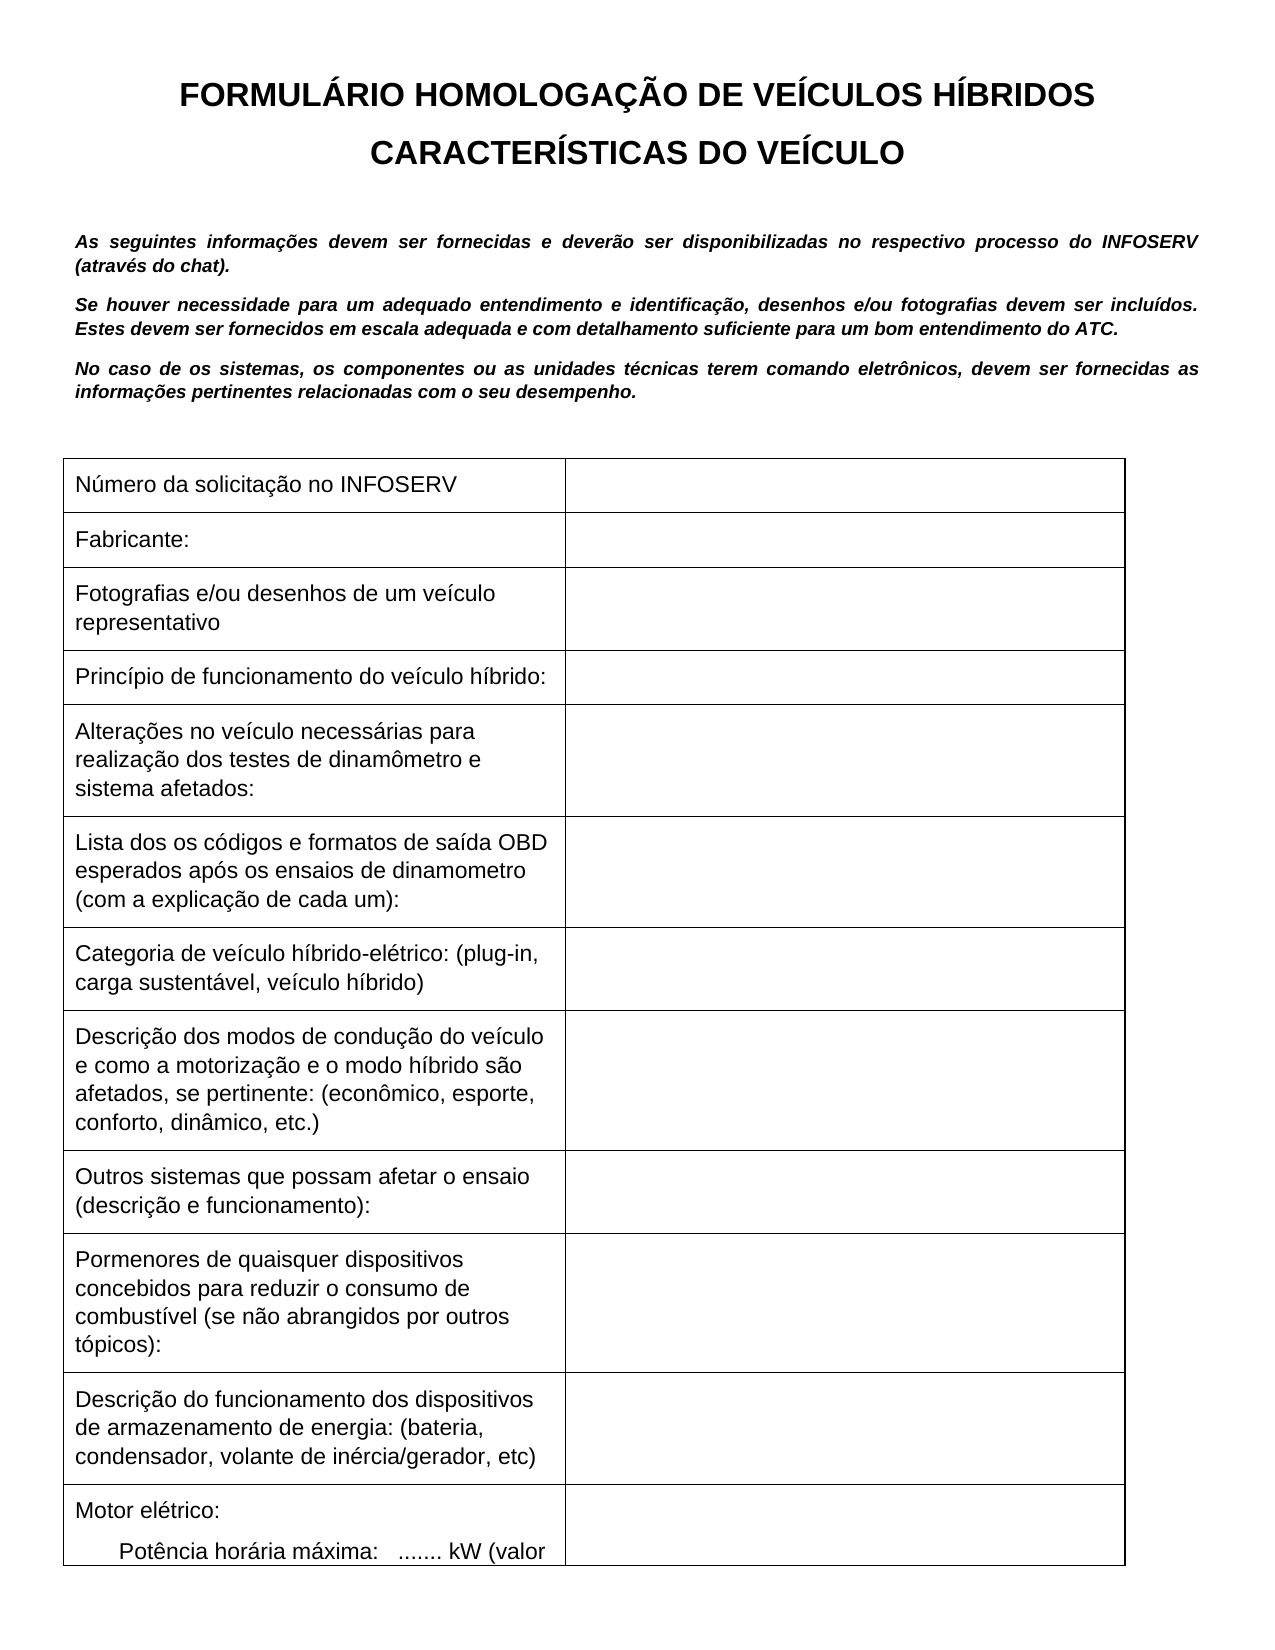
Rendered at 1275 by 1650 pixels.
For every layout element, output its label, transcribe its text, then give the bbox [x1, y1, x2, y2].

table_cell Categoria de veículo híbrido-elétrico: (plug-in, carga sustentável, veículo híbrido) [64, 928, 565, 1010]
table_cell [566, 568, 1124, 650]
text FORMULÁRIO HOMOLOGAÇÃO DE VEÍCULOS HÍBRIDOS [75, 75, 1200, 113]
table_header Número da solicitação no INFOSERV [64, 459, 565, 512]
text Se houver necessidade para um adequado entendimento e identificação, desenhos e/ou fotografias devem ser incluídos. Estes devem ser fornecidos em escala adequada e com detalhamento suficiente para um bom entendimento do ATC. [75, 294, 1200, 339]
text No caso de os sistemas, os componentes ou as unidades técnicas terem comando eletrônicos, devem ser fornecidas as informações pertinentes relacionadas com o seu desempenho. [75, 357, 1200, 402]
table_cell [566, 1234, 1124, 1372]
table_cell [566, 651, 1124, 704]
text CARACTERÍSTICAS DO VEÍCULO [75, 133, 1200, 172]
table_cell Pormenores de quaisquer dispositivos concebidos para reduzir o consumo de combustível (se não abrangidos por outros tópicos): [64, 1234, 565, 1372]
table_header [566, 459, 1124, 512]
table_cell Princípio de funcionamento do veículo híbrido: [64, 651, 565, 704]
text As seguintes informações devem ser fornecidas e deverão ser disponibilizadas no respectivo processo do INFOSERV (através do chat). [75, 231, 1200, 276]
table_cell Fabricante: [64, 513, 565, 567]
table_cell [64, 1485, 565, 1564]
table_cell Descrição dos modos de condução do veículo e como a motorização e o modo híbrido são afetados, se pertinente: (econômico, esporte, conforto, dinâmico, etc.) [64, 1011, 565, 1149]
table_cell [566, 817, 1124, 927]
table_cell [566, 1011, 1124, 1149]
table_cell Outros sistemas que possam afetar o ensaio (descrição e funcionamento): [64, 1151, 565, 1232]
table_cell Lista dos os códigos e formatos de saída OBD esperados após os ensaios de dinamometro (com a explicação de cada um): [64, 817, 565, 927]
table_cell [566, 1151, 1124, 1232]
table_cell [566, 705, 1124, 816]
table_cell [566, 513, 1124, 567]
table_cell [566, 928, 1124, 1010]
table_cell [566, 1373, 1124, 1484]
table_cell Descrição do funcionamento dos dispositivos de armazenamento de energia: (bateria, condensador, volante de inércia/gerador, etc) [64, 1373, 565, 1484]
table_cell [566, 1485, 1124, 1564]
table_cell Alterações no veículo necessárias para realização dos testes de dinamômetro e sistema afetados: [64, 705, 565, 816]
table_cell Fotografias e/ou desenhos de um veículo representativo [64, 568, 565, 650]
